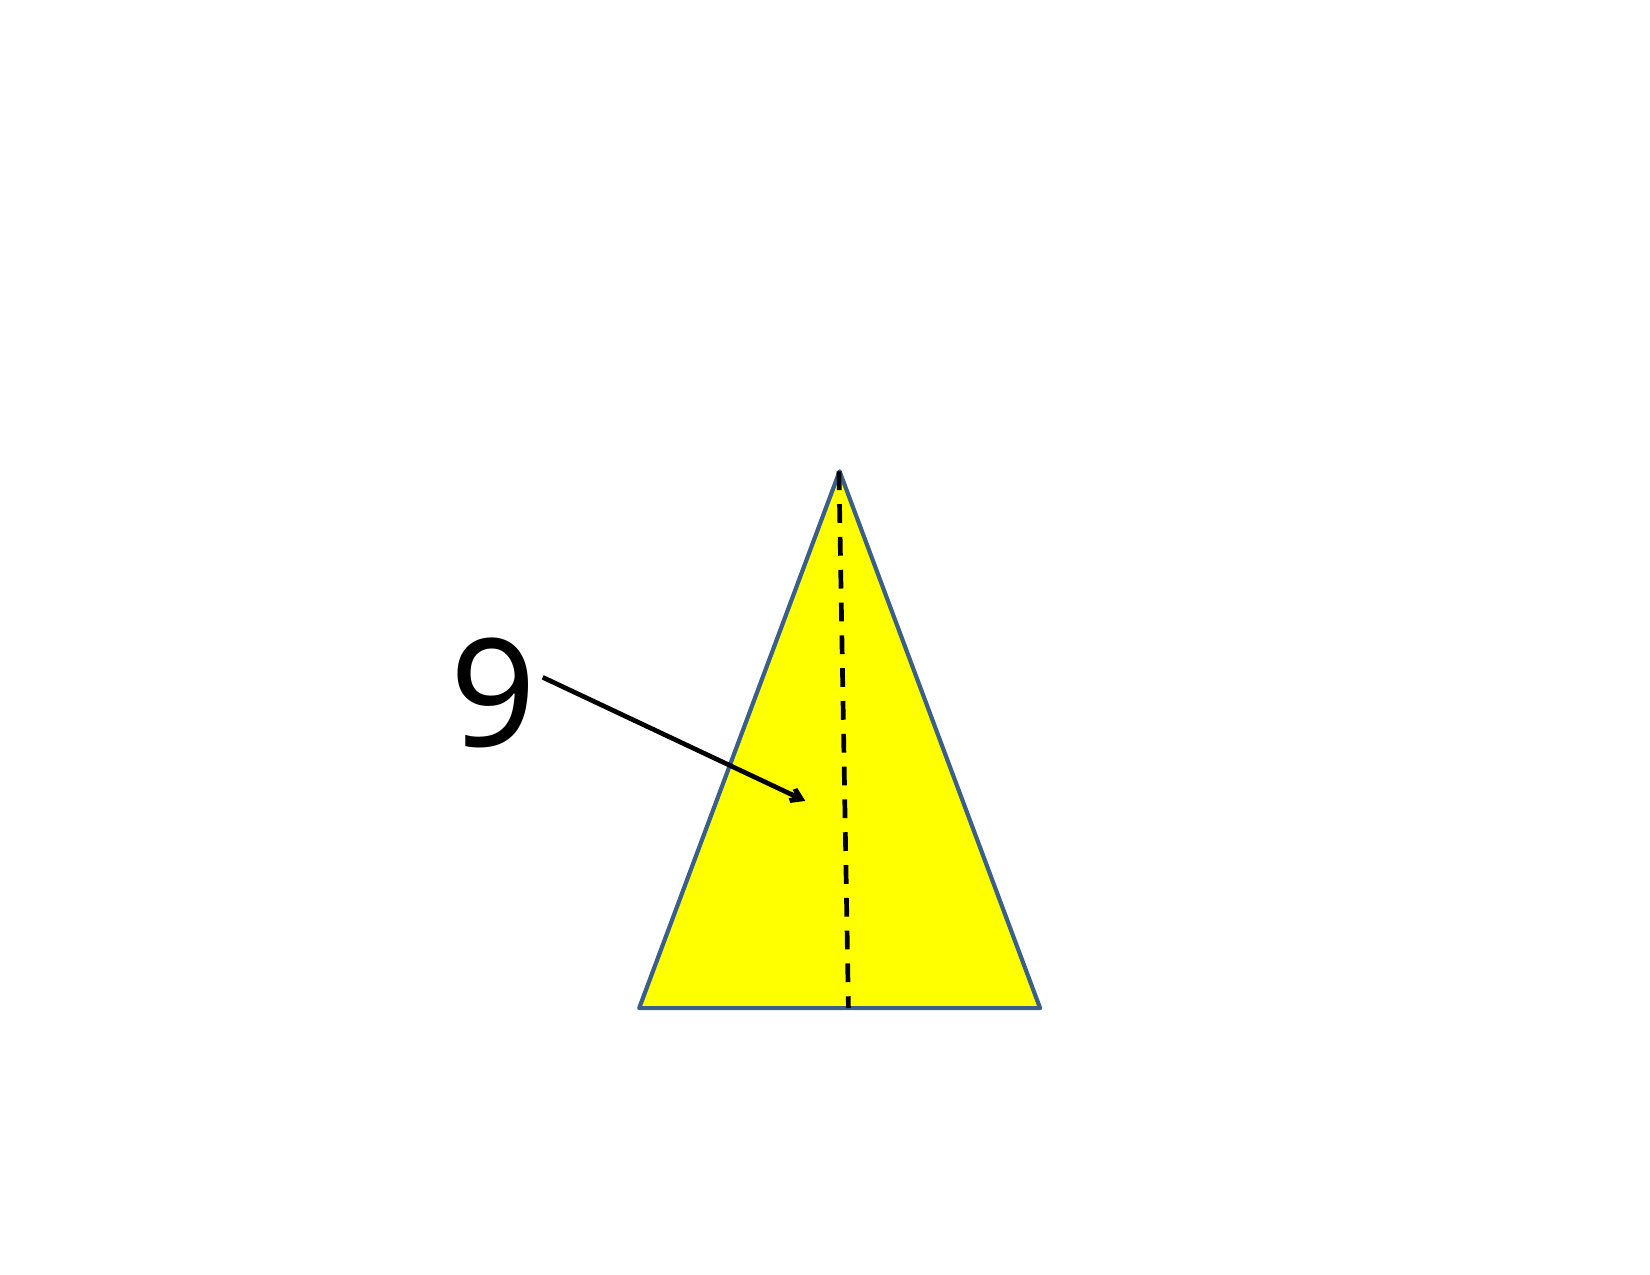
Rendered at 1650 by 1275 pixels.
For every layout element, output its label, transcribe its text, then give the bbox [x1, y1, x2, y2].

text 9 [886, 586, 1575, 791]
text 9 [75, 586, 794, 791]
